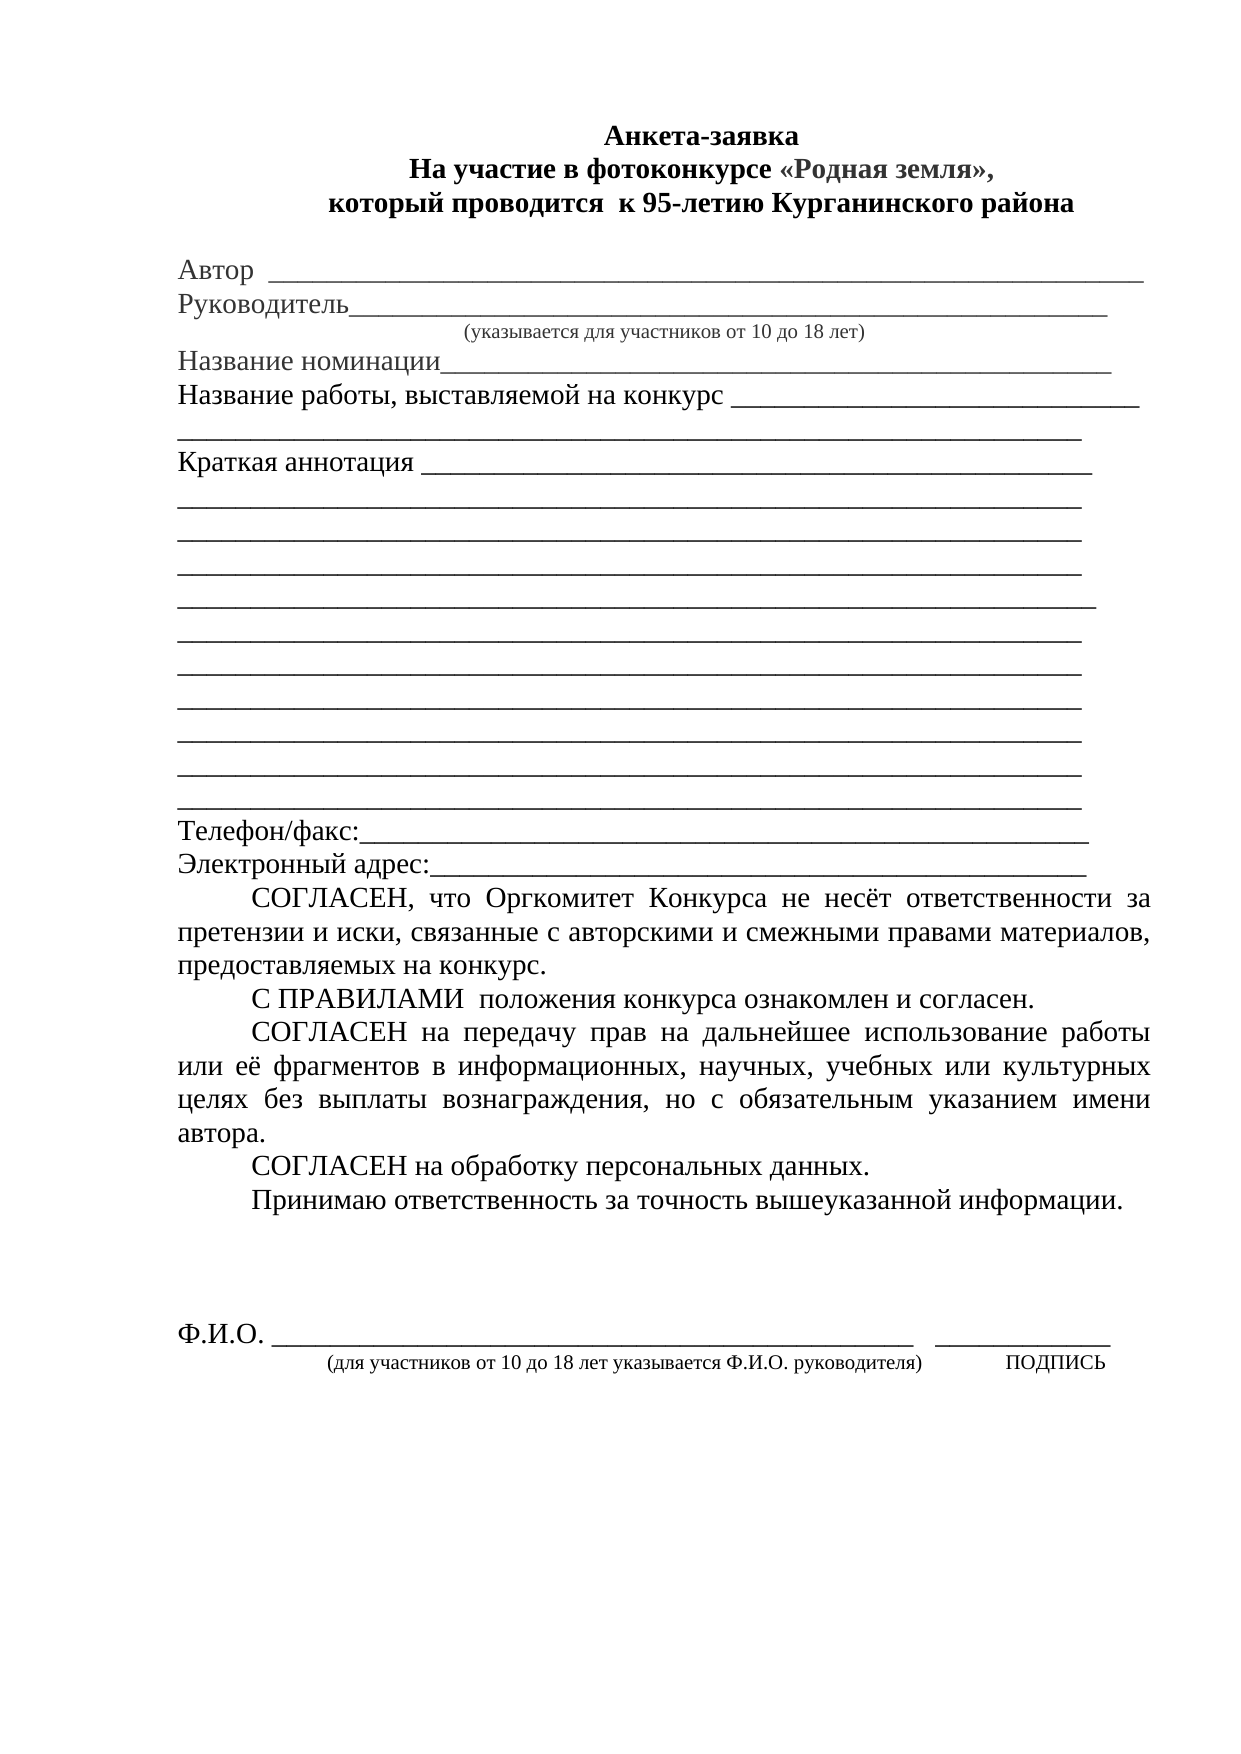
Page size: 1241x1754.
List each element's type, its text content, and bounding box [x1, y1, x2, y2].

text ______________________________________________________________ [177, 712, 1152, 746]
text ______________________________________________________________ [177, 679, 1152, 712]
text Принимаю ответственность за точность вышеуказанной информации. [177, 1182, 1152, 1216]
text Название номинации______________________________________________ [177, 343, 1152, 377]
text ______________________________________________________________ [177, 779, 1152, 813]
text Автор ____________________________________________________________ [177, 252, 1152, 286]
text (указывается для участников от 10 до 18 лет) [177, 319, 1152, 343]
text Электронный адрес:_____________________________________________ [177, 847, 1152, 880]
text _______________________________________________________________ [177, 578, 1152, 612]
text СОГЛАСЕН на передачу прав на дальнейшее использование работы или её фрагментов в информационных, научных, учебных или культурных целях без выплаты вознаграждения, но с обязательным указанием имени автора. [177, 1014, 1152, 1148]
text Руководитель____________________________________________________ [177, 286, 1152, 319]
text СОГЛАСЕН, что Оргкомитет Конкурса не несёт ответственности за претензии и иски, связанные с авторскими и смежными правами материалов, предоставляемых на конкурс. [177, 880, 1152, 981]
text ______________________________________________________________ [177, 612, 1152, 645]
text (для участников от 10 до 18 лет указывается Ф.И.О. руководителя) ПОДПИСЬ [177, 1350, 1152, 1374]
text ______________________________________________________________ [177, 746, 1152, 779]
text ______________________________________________________________ [177, 511, 1152, 545]
text С ПРАВИЛАМИ положения конкурса ознакомлен и согласен. [177, 981, 1152, 1014]
text ______________________________________________________________ [177, 545, 1152, 578]
text ______________________________________________________________ [177, 411, 1152, 444]
text Название работы, выставляемой на конкурс ____________________________ [177, 377, 1152, 411]
text На участие в фотоконкурсе «Родная земля», [177, 152, 1152, 185]
text СОГЛАСЕН на обработку персональных данных. [177, 1148, 1152, 1182]
text ______________________________________________________________ [177, 478, 1152, 511]
text ______________________________________________________________ [177, 645, 1152, 679]
text который проводится к 95-летию Курганинского района [177, 185, 1152, 219]
text Ф.И.О. ____________________________________________ ____________ [177, 1316, 1152, 1350]
text Краткая аннотация ______________________________________________ [177, 444, 1152, 478]
text Анкета-заявка [177, 118, 1152, 152]
text Телефон/факс:__________________________________________________ [177, 813, 1152, 847]
